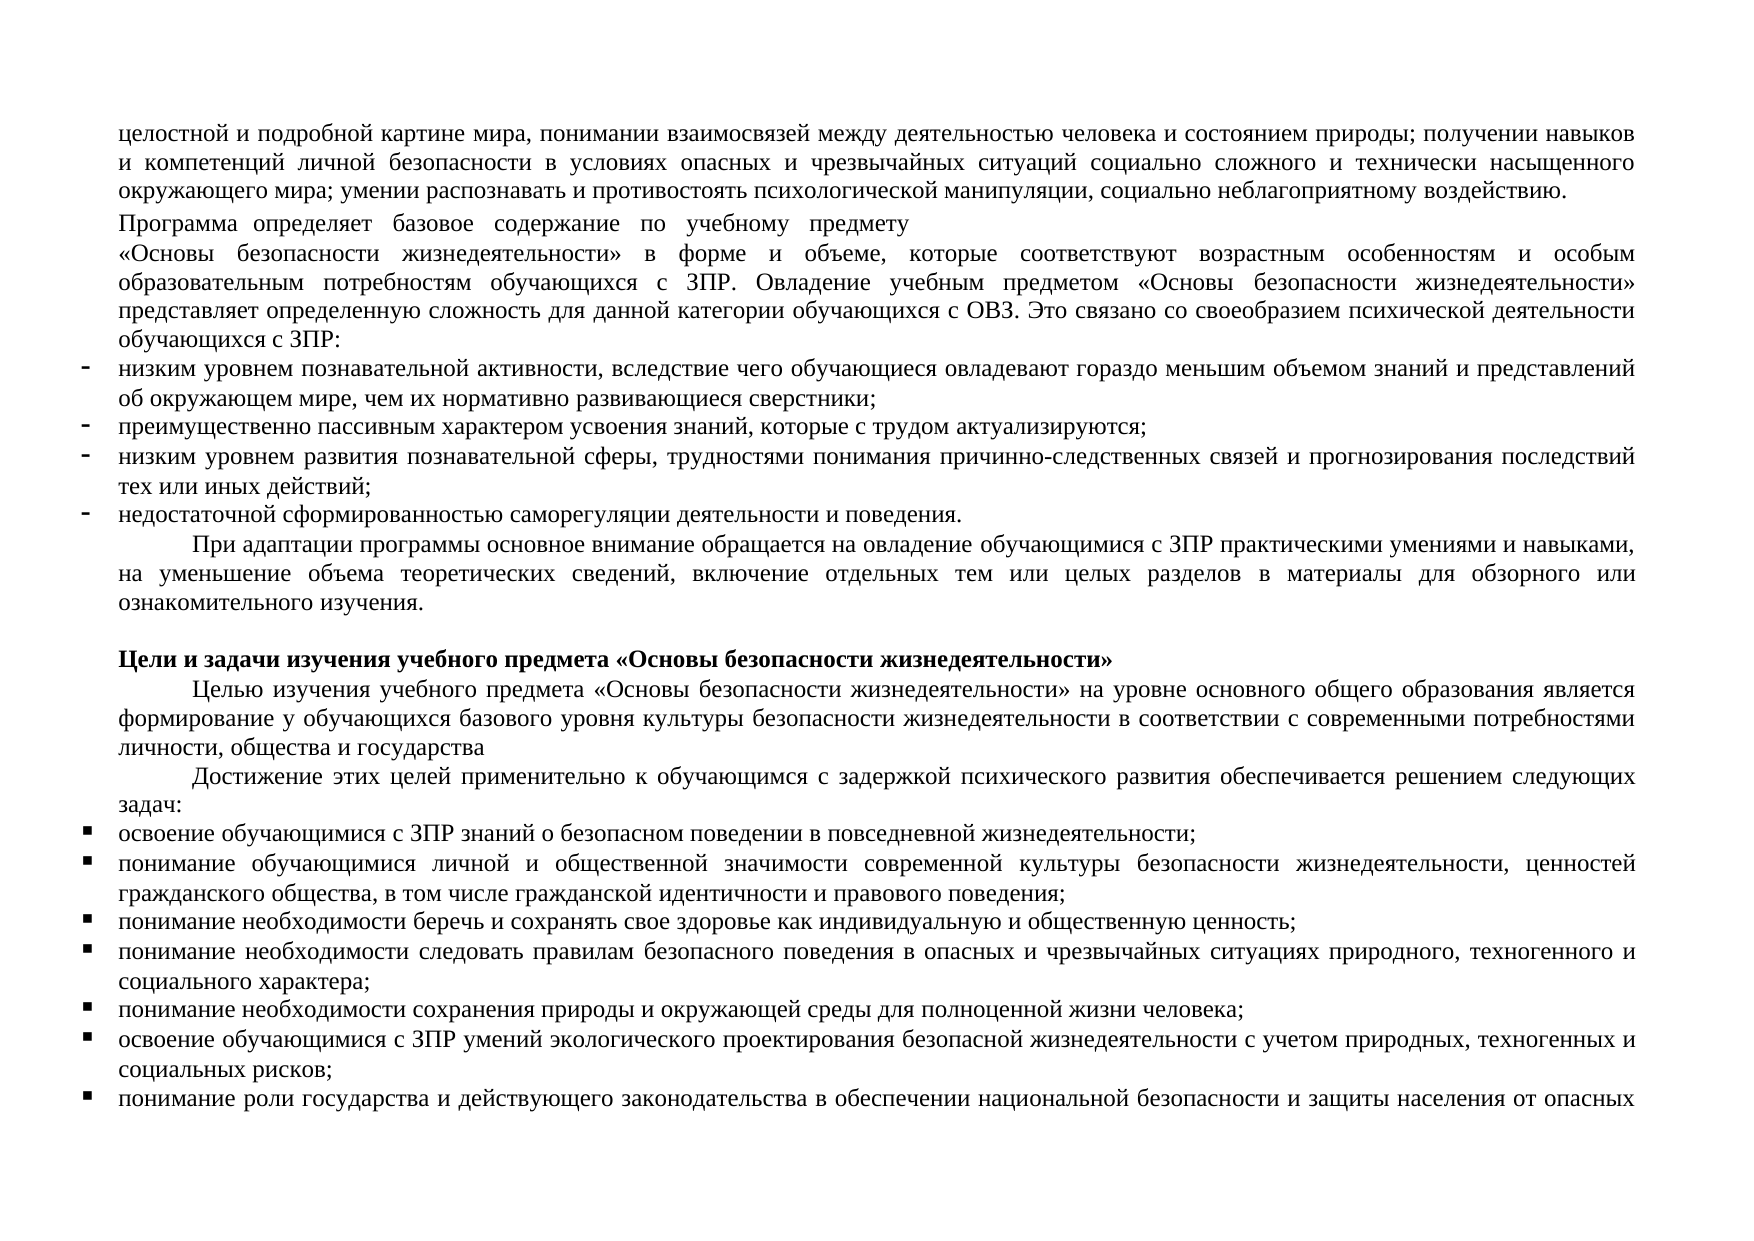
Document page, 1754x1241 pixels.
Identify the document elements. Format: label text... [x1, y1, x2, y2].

list понимание обучающимися личной и общественной значимости современной культуры безопасности жизнедеятельности, ценностей гражданского общества, в том числе гражданской идентичности и правового поведения; [81, 848, 1636, 906]
list освоение обучающимися с ЗПР знаний о безопасном поведении в повседневной жизнедеятельности; [81, 818, 1636, 848]
list низким уровнем развития познавательной сферы, трудностями понимания причинно-следственных связей и прогнозирования последствий тех или иных действий; [81, 441, 1636, 499]
text При адаптации программы основное внимание обращается на овладение обучающимися с ЗПР практическими умениями и навыками, на уменьшение объема теоретических сведений, включение отдельных тем или целых разделов в материалы для обзорного или ознакомительного изучения. [118, 529, 1636, 615]
text Программа определяет базовое содержание по учебному предмету [118, 204, 1636, 238]
list преимущественно пассивным характером усвоения знаний, которые с трудом актуализируются; [81, 411, 1636, 441]
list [81, 1083, 1636, 1112]
list понимание необходимости беречь и сохранять свое здоровье как индивидуальную и общественную ценность; [81, 906, 1636, 936]
list освоение обучающимися с ЗПР умений экологического проектирования безопасной жизнедеятельности с учетом природных, техногенных и социальных рисков; [81, 1024, 1636, 1083]
list недостаточной сформированностью саморегуляции деятельности и поведения. [81, 499, 1636, 529]
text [118, 118, 1636, 204]
subtitle Цели и задачи изучения учебного предмета «Основы безопасности жизнедеятельности» [118, 644, 1636, 673]
list понимание необходимости сохранения природы и окружающей среды для полноценной жизни человека; [81, 994, 1636, 1024]
text «Основы безопасности жизнедеятельности» в форме и объеме, которые соответствуют возрастным особенностям и особым образовательным потребностям обучающихся с ЗПР. Овладение учебным предметом «Основы безопасности жизнедеятельности» представляет определенную сложность для данной категории обучающихся с ОВЗ. Это связано со своеобразием психической деятельности обучающихся с ЗПР: [118, 238, 1636, 353]
text Достижение этих целей применительно к обучающимся с задержкой психического развития обеспечивается решением следующих задач: [118, 761, 1636, 818]
text Целью изучения учебного предмета «Основы безопасности жизнедеятельности» на уровне основного общего образования является формирование у обучающихся базового уровня культуры безопасности жизнедеятельности в соответствии с современными потребностями личности, общества и государства [118, 674, 1636, 761]
list понимание необходимости следовать правилам безопасного поведения в опасных и чрезвычайных ситуациях природного, техногенного и социального характера; [81, 936, 1636, 994]
list низким уровнем познавательной активности, вследствие чего обучающиеся овладевают гораздо меньшим объемом знаний и представлений об окружающем мире, чем их нормативно развивающиеся сверстники; [81, 353, 1636, 411]
